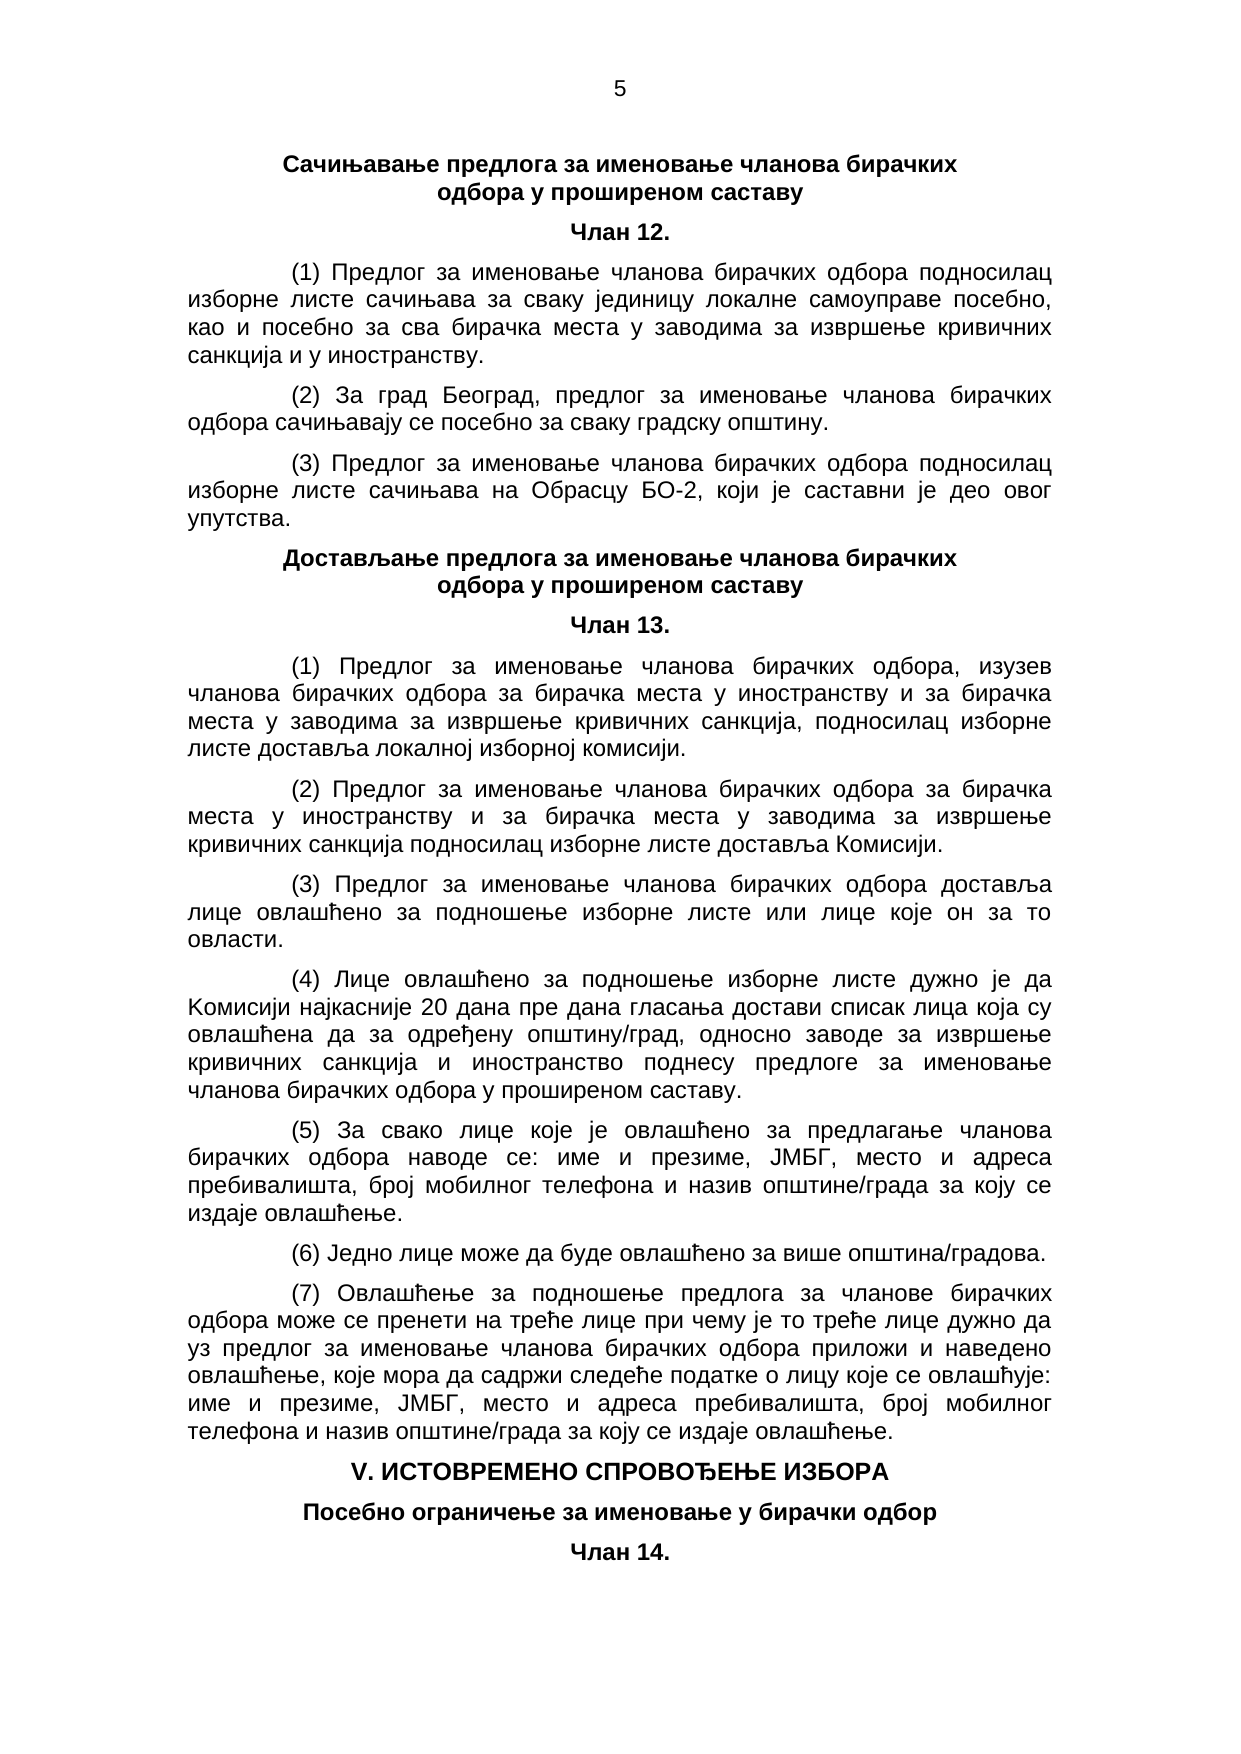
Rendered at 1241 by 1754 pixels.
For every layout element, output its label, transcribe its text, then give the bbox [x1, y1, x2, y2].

text (3) Предлог за именовање чланова бирачких одбора доставља лице овлашћено за подношење изборне листе или лице које он за то овласти. [187, 870, 1053, 953]
text Сачињавање предлога за именовање чланова бирачких одбора у проширеном саставу [262, 150, 978, 205]
text (1) Предлог за именовање чланова бирачких одбора, изузев чланова бирачких одбора за бирачка места у иностранству и за бирачка места у заводима за извршење кривичних санкција, подносилац изборне листе доставља локалној изборној комисији. [187, 652, 1053, 762]
text (4) Лице овлашћено за подношење изборне листе дужно је да Kомисији најкасније 20 дана пре дана гласања достави списак лица која су овлашћена да за одређену општину/град, односно заводе за извршење кривичних санкција и иностранство поднесу предлоге за именовање чланова бирачких одбора у проширеном саставу. [187, 965, 1053, 1103]
text (1) Предлог за именовање чланова бирачких одбора подносилац изборне листе сачињава за сваку јединицу локалне самоуправе посебно, као и посебно за сва бирачка места у заводима за извршење кривичних санкција и у иностранству. [187, 258, 1053, 368]
text Члан 13. [187, 611, 1053, 639]
text (5) За свако лице које је овлашћено за предлагање чланова бирачких одбора наводе се: име и презиме, ЈМБГ, место и адреса пребивалишта, број мобилног телефона и назив општине/града за коју се издаје овлашћење. [187, 1116, 1053, 1226]
text Достављање предлога за именовање чланова бирачких одбора у проширеном саставу [262, 544, 978, 599]
text (6) Једно лице може да буде овлашћено за више општина/градова. [187, 1238, 1053, 1266]
text (2) Предлог за именовање чланова бирачких одбора за бирачка места у иностранству и за бирачка места у заводима за извршење кривичних санкција подносилац изборне листе доставља Комисији. [187, 774, 1053, 857]
text Члан 14. [187, 1538, 1053, 1566]
text (2) За град Београд, предлог за именовање чланова бирачких одбора сачињавају се посебно за сваку градску општину. [187, 381, 1053, 436]
text Члан 12. [187, 218, 1053, 245]
text (3) Предлог за именовање чланова бирачких одбора подносилац изборне листе сачињава на Обрасцу БО-2, који је саставни је део овог упутства. [187, 448, 1053, 531]
text (7) Овлашћење за подношење предлога за чланове бирачких одбора може се пренети на треће лице при чему је то треће лице дужно да уз предлог за именовање чланова бирачких одбора приложи и наведено овлашћење, које мора да садржи следеће податке о лицу које се овлашћује: име и презиме, ЈМБГ, место и адреса пребивалишта, број мобилног телефона и назив општине/града за коју се издаје овлашћење. [187, 1279, 1053, 1444]
text V. ИСТОВРЕМЕНО СПРОВОЂЕЊЕ ИЗБОРА [187, 1457, 1053, 1486]
text Посебно ограничење за именовање у бирачки одбор [187, 1498, 1053, 1526]
